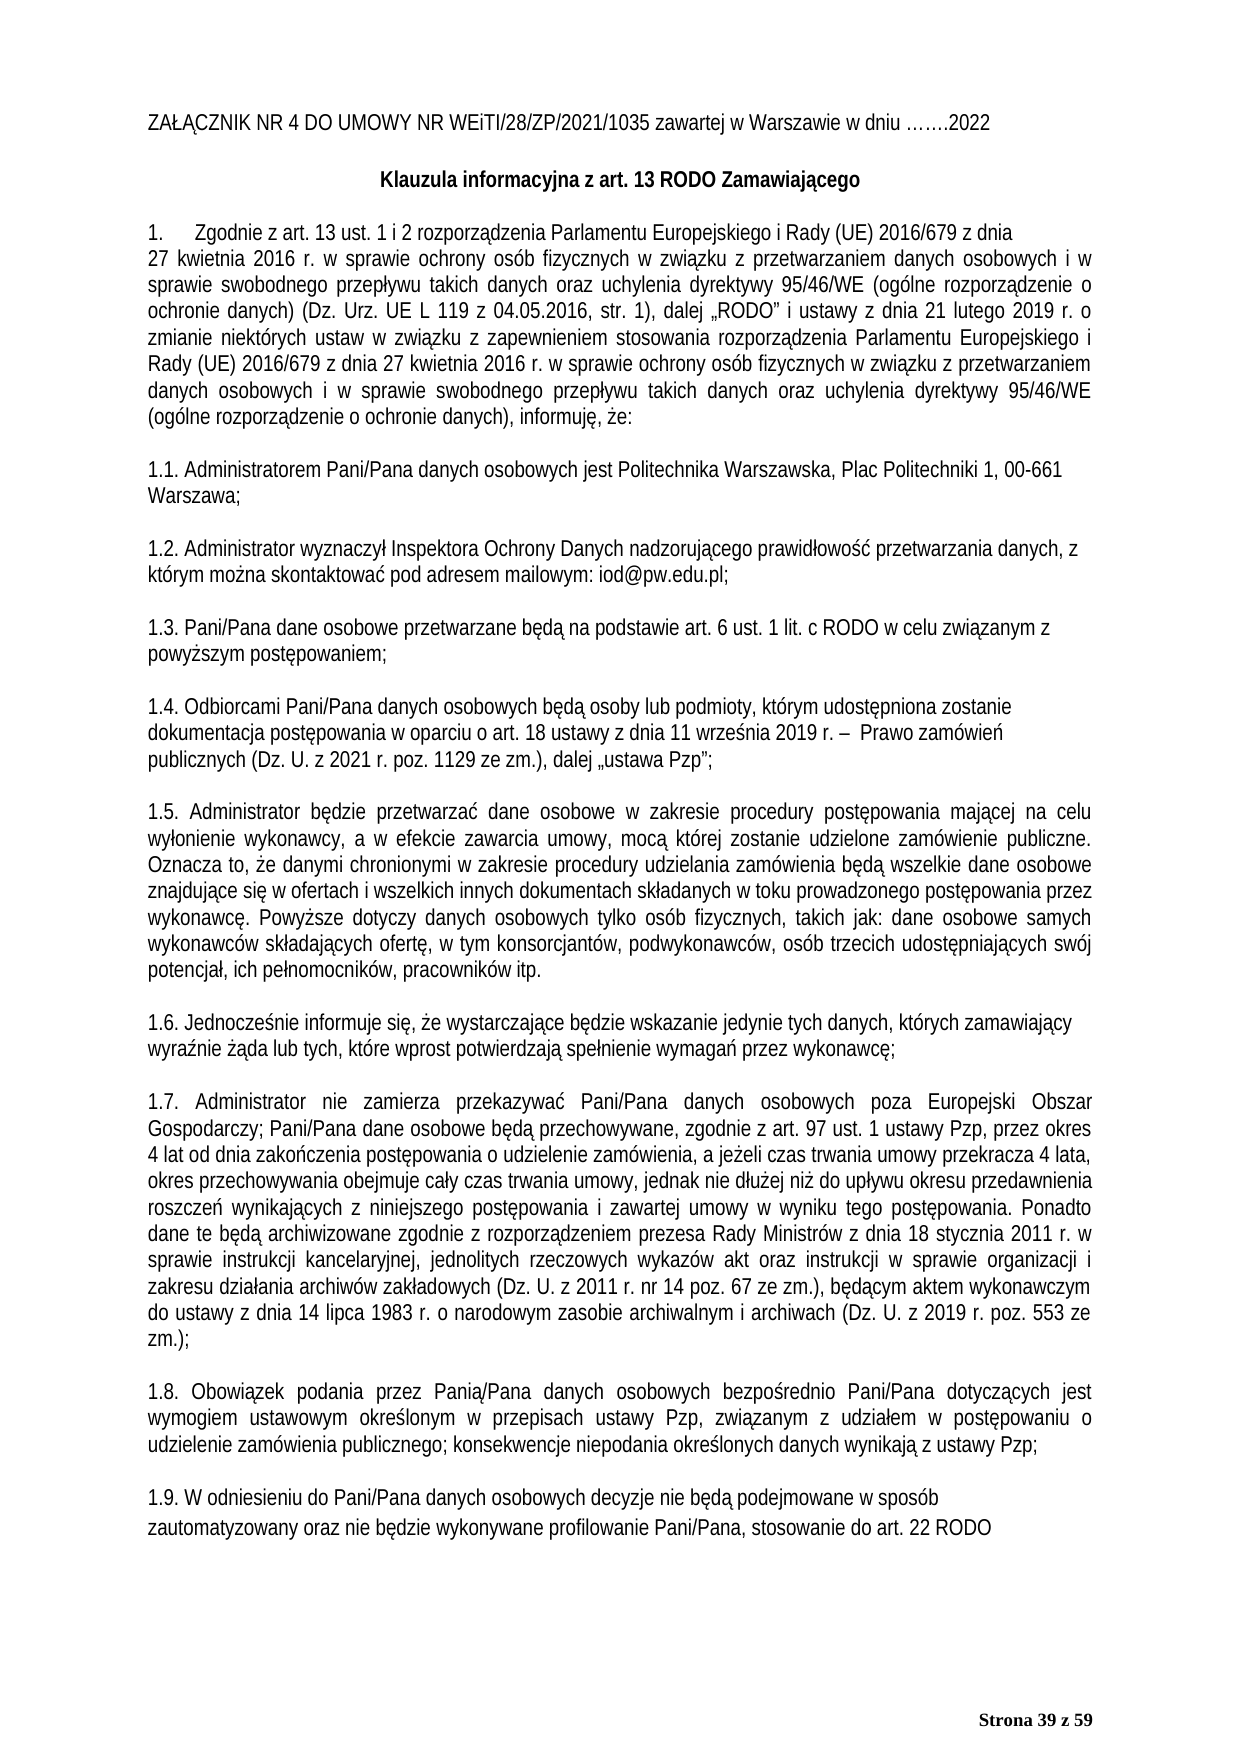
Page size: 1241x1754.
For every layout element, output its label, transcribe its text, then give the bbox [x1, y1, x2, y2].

text Klauzula informacyjna z art. 13 RODO Zamawiającego [148, 166, 1092, 192]
text 1.9. W odniesieniu do Pani/Pana danych osobowych decyzje nie będą podejmowane w sposób zautomatyzowany oraz nie będzie wykonywane profilowanie Pani/Pana, stosowanie do art. 22 RODO [148, 1483, 1092, 1540]
text 27 kwietnia 2016 r. w sprawie ochrony osób fizycznych w związku z przetwarzaniem danych osobowych i w sprawie swobodnego przepływu takich danych oraz uchylenia dyrektywy 95/46/WE (ogólne rozporządzenie o ochronie danych) (Dz. Urz. UE L 119 z 04.05.2016, str. 1), dalej „RODO” i ustawy z dnia 21 lutego 2019 r. o zmianie niektórych ustaw w związku z zapewnieniem stosowania rozporządzenia Parlamentu Europejskiego i Rady (UE) 2016/679 z dnia 27 kwietnia 2016 r. w sprawie ochrony osób fizycznych w związku z przetwarzaniem danych osobowych i w sprawie swobodnego przepływu takich danych oraz uchylenia dyrektywy 95/46/WE (ogólne rozporządzenie o ochronie danych), informuję, że: [148, 245, 1092, 429]
text 1.8. Obowiązek podania przez Panią/Pana danych osobowych bezpośrednio Pani/Pana dotyczących jest wymogiem ustawowym określonym w przepisach ustawy Pzp, związanym z udziałem w postępowaniu o udzielenie zamówienia publicznego; konsekwencje niepodania określonych danych wynikają z ustawy Pzp; [148, 1378, 1092, 1457]
text 1.1. Administratorem Pani/Pana danych osobowych jest Politechnika Warszawska, Plac Politechniki 1, 00-661 Warszawa; [148, 456, 1092, 508]
text 1.4. Odbiorcami Pani/Pana danych osobowych będą osoby lub podmioty, którym udostępniona zostanie dokumentacja postępowania w oparciu o art. 18 ustawy z dnia 11 września 2019 r. – Prawo zamówień publicznych (Dz. U. z 2021 r. poz. 1129 ze zm.), dalej „ustawa Pzp”; [148, 693, 1092, 772]
text ZAŁĄCZNIK NR 4 DO UMOWY NR WEiTI/28/ZP/2021/1035 zawartej w Warszawie w dniu …….2022 [148, 109, 1092, 136]
text 1. Zgodnie z art. 13 ust. 1 i 2 rozporządzenia Parlamentu Europejskiego i Rady (UE) 2016/679 z dnia [148, 218, 1092, 245]
text 1.6. Jednocześnie informuje się, że wystarczające będzie wskazanie jedynie tych danych, których zamawiający wyraźnie żąda lub tych, które wprost potwierdzają spełnienie wymagań przez wykonawcę; [148, 1009, 1092, 1062]
text 1.5. Administrator będzie przetwarzać dane osobowe w zakresie procedury postępowania mającej na celu wyłonienie wykonawcy, a w efekcie zawarcia umowy, mocą której zostanie udzielone zamówienie publiczne. Oznacza to, że danymi chronionymi w zakresie procedury udzielania zamówienia będą wszelkie dane osobowe znajdujące się w ofertach i wszelkich innych dokumentach składanych w toku prowadzonego postępowania przez wykonawcę. Powyższe dotyczy danych osobowych tylko osób fizycznych, takich jak: dane osobowe samych wykonawców składających ofertę, w tym konsorcjantów, podwykonawców, osób trzecich udostępniających swój potencjał, ich pełnomocników, pracowników itp. [148, 798, 1092, 983]
text 1.3. Pani/Pana dane osobowe przetwarzane będą na podstawie art. 6 ust. 1 lit. c RODO w celu związanym z powyższym postępowaniem; [148, 614, 1092, 666]
text 1.7. Administrator nie zamierza przekazywać Pani/Pana danych osobowych poza Europejski Obszar Gospodarczy; Pani/Pana dane osobowe będą przechowywane, zgodnie z art. 97 ust. 1 ustawy Pzp, przez okres 4 lat od dnia zakończenia postępowania o udzielenie zamówienia, a jeżeli czas trwania umowy przekracza 4 lata, okres przechowywania obejmuje cały czas trwania umowy, jednak nie dłużej niż do upływu okresu przedawnienia roszczeń wynikających z niniejszego postępowania i zawartej umowy w wyniku tego postępowania. Ponadto dane te będą archiwizowane zgodnie z rozporządzeniem prezesa Rady Ministrów z dnia 18 stycznia 2011 r. w sprawie instrukcji kancelaryjnej, jednolitych rzeczowych wykazów akt oraz instrukcji w sprawie organizacji i zakresu działania archiwów zakładowych (Dz. U. z 2011 r. nr 14 poz. 67 ze zm.), będącym aktem wykonawczym do ustawy z dnia 14 lipca 1983 r. o narodowym zasobie archiwalnym i archiwach (Dz. U. z 2019 r. poz. 553 ze zm.); [148, 1088, 1092, 1352]
text 1.2. Administrator wyznaczył Inspektora Ochrony Danych nadzorującego prawidłowość przetwarzania danych, z którym można skontaktować pod adresem mailowym: iod@pw.edu.pl; [148, 535, 1092, 587]
